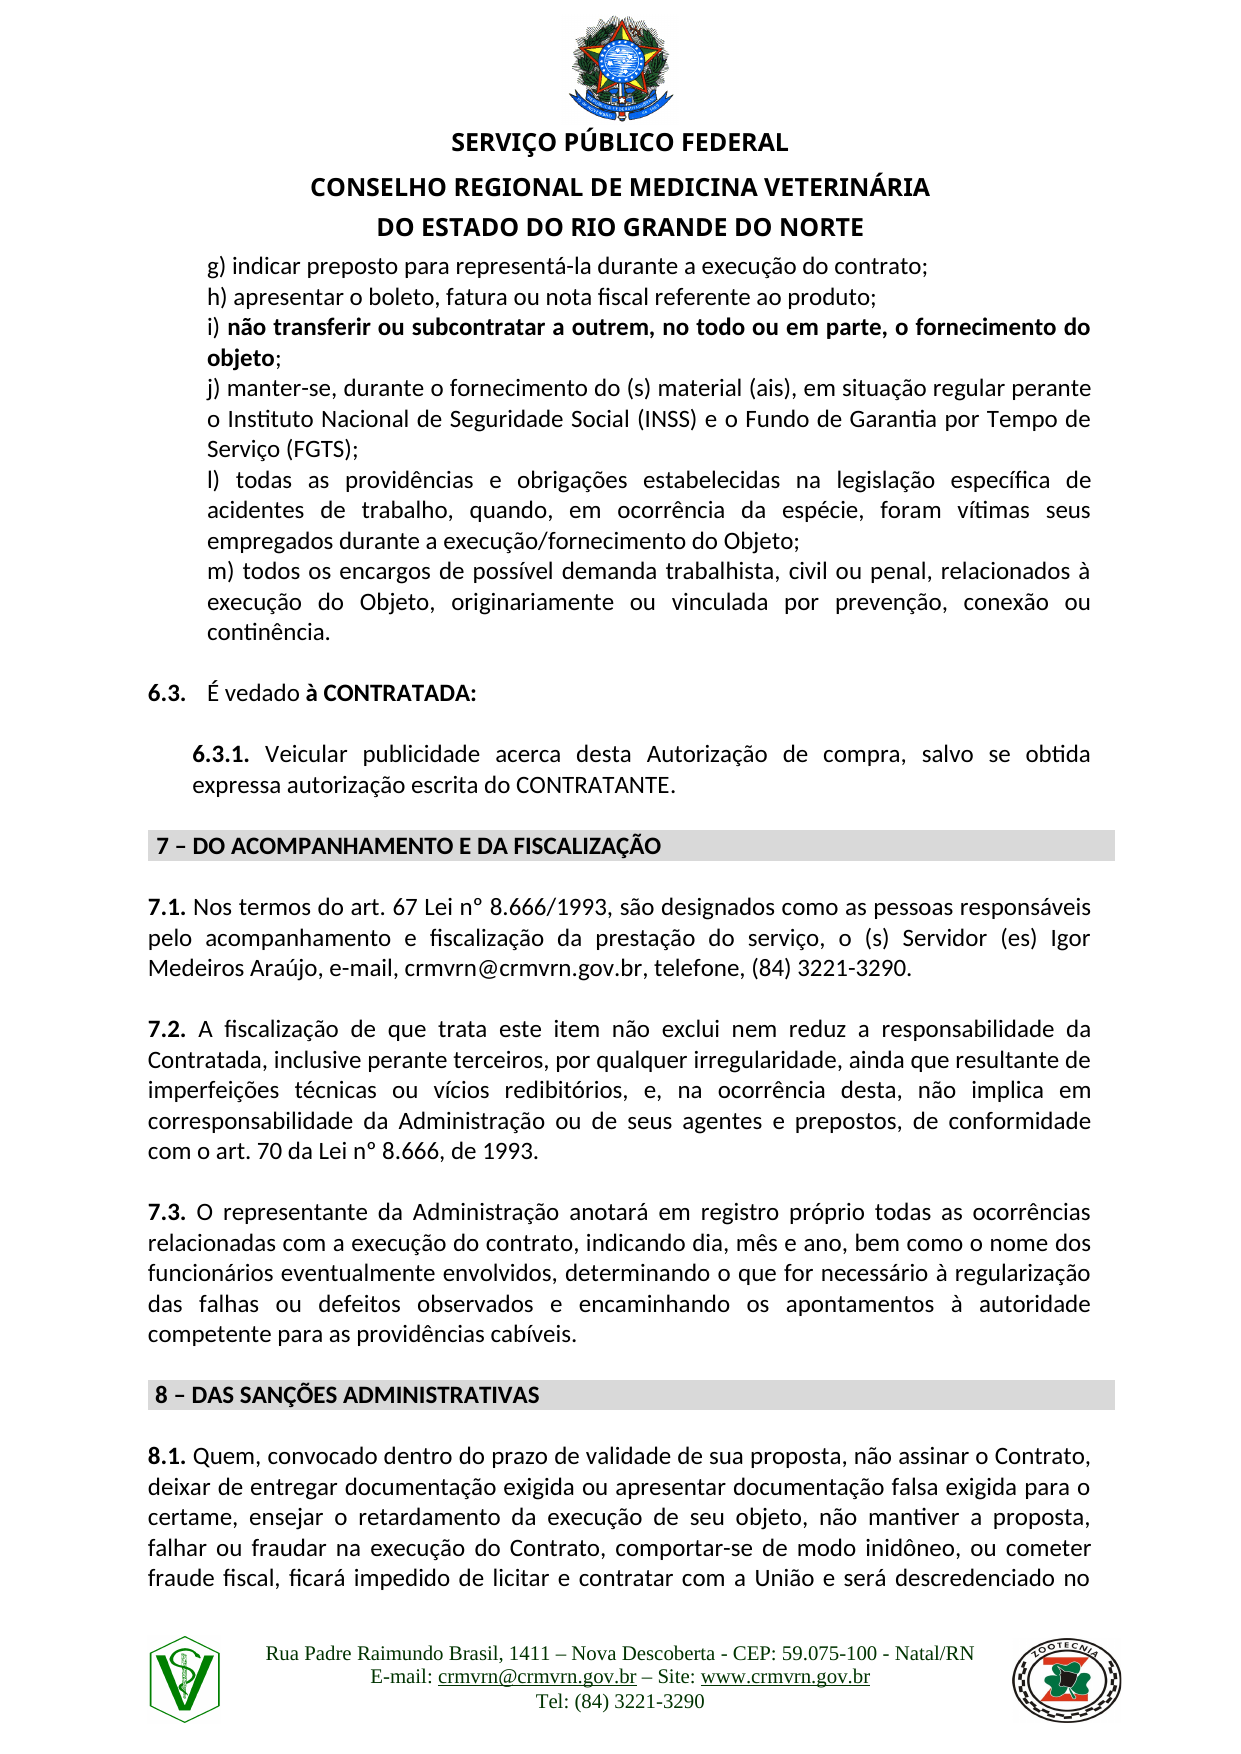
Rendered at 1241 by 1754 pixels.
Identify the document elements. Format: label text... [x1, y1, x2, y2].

table_header 8 – DAS SANÇÕES ADMINISTRATIVAS [148, 1380, 1115, 1410]
text 7.1. Nos termos do art. 67 Lei nº 8.666/1993, são designados como as pessoas responsáveis pelo acompanhamento e fiscalização da prestação do serviço, o (s) Servidor (es) Igor Medeiros Araújo, e-mail, crmvrn@crmvrn.gov.br, telefone, (84) 3221-3290. [148, 891, 1092, 983]
text g) indicar preposto para representá-la durante a execução do contrato; [207, 250, 1092, 281]
text 7.3. O representante da Administração anotará em registro próprio todas as ocorrências relacionadas com a execução do contrato, indicando dia, mês e ano, bem como o nome dos funcionários eventualmente envolvidos, determinando o que for necessário à regularização das falhas ou defeitos observados e encaminhando os apontamentos à autoridade competente para as providências cabíveis. [148, 1196, 1092, 1349]
text l) todas as providências e obrigações estabelecidas na legislação específica de acidentes de trabalho, quando, em ocorrência da espécie, foram vítimas seus empregados durante a execução/fornecimento do Objeto; [207, 464, 1092, 555]
picture [1012, 1638, 1122, 1723]
text j) manter-se, durante o fornecimento do (s) material (ais), em situação regular perante o Instituto Nacional de Seguridade Social (INSS) e o Fundo de Garantia por Tempo de Serviço (FGTS); [207, 372, 1092, 464]
table_header 7 – DO ACOMPANHAMENTO E DA FISCALIZAÇÃO [148, 830, 1115, 861]
text i) não transferir ou subcontratar a outrem, no todo ou em parte, o fornecimento do objeto; [207, 311, 1092, 372]
text 6.3.1. Veicular publicidade acerca desta Autorização de compra, salvo se obtida expressa autorização escrita do CONTRATANTE. [192, 738, 1092, 799]
text 7.2. A fiscalização de que trata este item não exclui nem reduz a responsabilidade da Contratada, inclusive perante terceiros, por qualquer irregularidade, ainda que resultante de imperfeições técnicas ou vícios redibitórios, e, na ocorrência desta, não implica em corresponsabilidade da Administração ou de seus agentes e prepostos, de conformidade com o art. 70 da Lei nº 8.666, de 1993. [148, 1013, 1092, 1166]
picture [560, 14, 680, 125]
text m) todos os encargos de possível demanda trabalhista, civil ou penal, relacionados à execução do Objeto, originariamente ou vinculada por prevenção, conexão ou continência. [207, 555, 1092, 647]
picture [147, 1635, 222, 1724]
text 6.3. É vedado à CONTRATADA: [148, 677, 1092, 708]
text h) apresentar o boleto, fatura ou nota fiscal referente ao produto; [207, 281, 1092, 311]
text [148, 1441, 1092, 1593]
